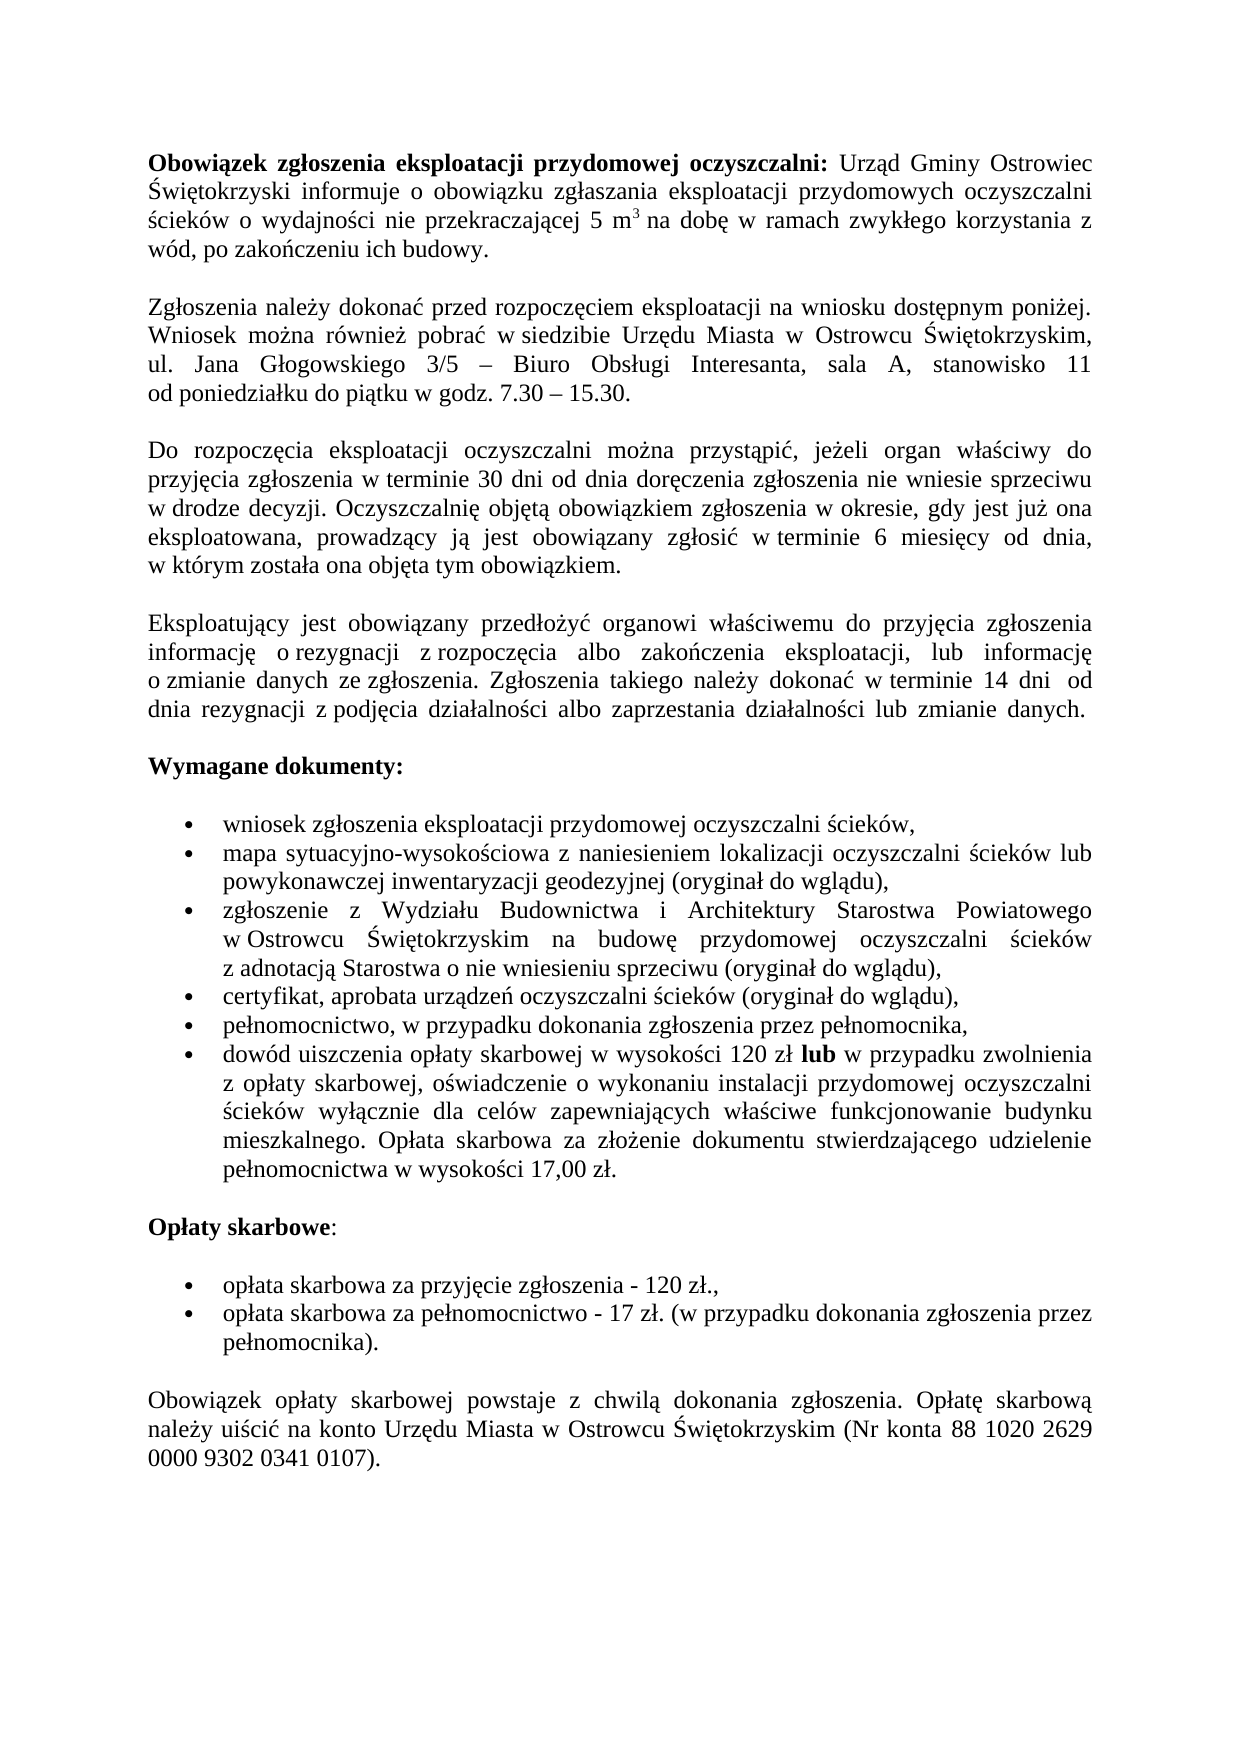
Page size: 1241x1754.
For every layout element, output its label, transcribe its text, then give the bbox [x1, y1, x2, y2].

text Wymagane dokumenty: [148, 751, 1093, 780]
list zgłoszenie z Wydziału Budownictwa i Architektury Starostwa Powiatowego w Ostrowcu Świętokrzyskim na budowę przydomowej oczyszczalni ścieków z adnotacją Starostwa o nie wniesieniu sprzeciwu (oryginał do wglądu), [185, 895, 1093, 981]
text Eksploatujący jest obowiązany przedłożyć organowi właściwemu do przyjęcia zgłoszenia informację o rezygnacji z rozpoczęcia albo zakończenia eksploatacji, lub informację o zmianie danych ze zgłoszenia. Zgłoszenia takiego należy dokonać w terminie 14 dni od dnia rezygnacji z podjęcia działalności albo zaprzestania działalności lub zmianie danych. [148, 579, 1093, 751]
text Obowiązek opłaty skarbowej powstaje z chwilą dokonania zgłoszenia. Opłatę skarbową należy uiścić na konto Urzędu Miasta w Ostrowcu Świętokrzyskim (Nr konta 88 1020 2629 0000 9302 0341 0107). [148, 1385, 1093, 1471]
list certyfikat, aprobata urządzeń oczyszczalni ścieków (oryginał do wglądu), [185, 981, 1093, 1010]
list mapa sytuacyjno-wysokościowa z naniesieniem lokalizacji oczyszczalni ścieków lub powykonawczej inwentaryzacji geodezyjnej (oryginał do wglądu), [185, 838, 1093, 895]
list opłata skarbowa za przyjęcie zgłoszenia - 120 zł., [185, 1270, 1093, 1298]
list opłata skarbowa za pełnomocnictwo - 17 zł. (w przypadku dokonania zgłoszenia przez pełnomocnika). [185, 1298, 1093, 1356]
text Obowiązek zgłoszenia eksploatacji przydomowej oczyszczalni: Urząd Gminy Ostrowiec Świętokrzyski informuje o obowiązku zgłaszania eksploatacji przydomowych oczyszczalni ścieków o wydajności nie przekraczającej 5 m3 na dobę w ramach zwykłego korzystania z wód, po zakończeniu ich budowy. [148, 148, 1093, 263]
list dowód uiszczenia opłaty skarbowej w wysokości 120 zł lub w przypadku zwolnienia z opłaty skarbowej, oświadczenie o wykonaniu instalacji przydomowej oczyszczalni ścieków wyłącznie dla celów zapewniających właściwe funkcjonowanie budynku mieszkalnego. Opłata skarbowa za złożenie dokumentu stwierdzającego udzielenie pełnomocnictwa w wysokości 17,00 zł. [185, 1039, 1093, 1183]
list pełnomocnictwo, w przypadku dokonania zgłoszenia przez pełnomocnika, [185, 1010, 1093, 1039]
text Zgłoszenia należy dokonać przed rozpoczęciem eksploatacji na wniosku dostępnym poniżej. Wniosek można również pobrać w siedzibie Urzędu Miasta w Ostrowcu Świętokrzyskim, ul. Jana Głogowskiego 3/5 – Biuro Obsługi Interesanta, sala A, stanowisko 11 od poniedziałku do piątku w godz. 7.30 – 15.30. [148, 292, 1093, 407]
list wniosek zgłoszenia eksploatacji przydomowej oczyszczalni ścieków, [185, 809, 1093, 838]
text Do rozpoczęcia eksploatacji oczyszczalni można przystąpić, jeżeli organ właściwy do przyjęcia zgłoszenia w terminie 30 dni od dnia doręczenia zgłoszenia nie wniesie sprzeciwu w drodze decyzji. Oczyszczalnię objętą obowiązkiem zgłoszenia w okresie, gdy jest już ona eksploatowana, prowadzący ją jest obowiązany zgłosić w terminie 6 miesięcy od dnia, w którym została ona objęta tym obowiązkiem. [148, 407, 1093, 579]
text Opłaty skarbowe: [148, 1212, 1093, 1241]
